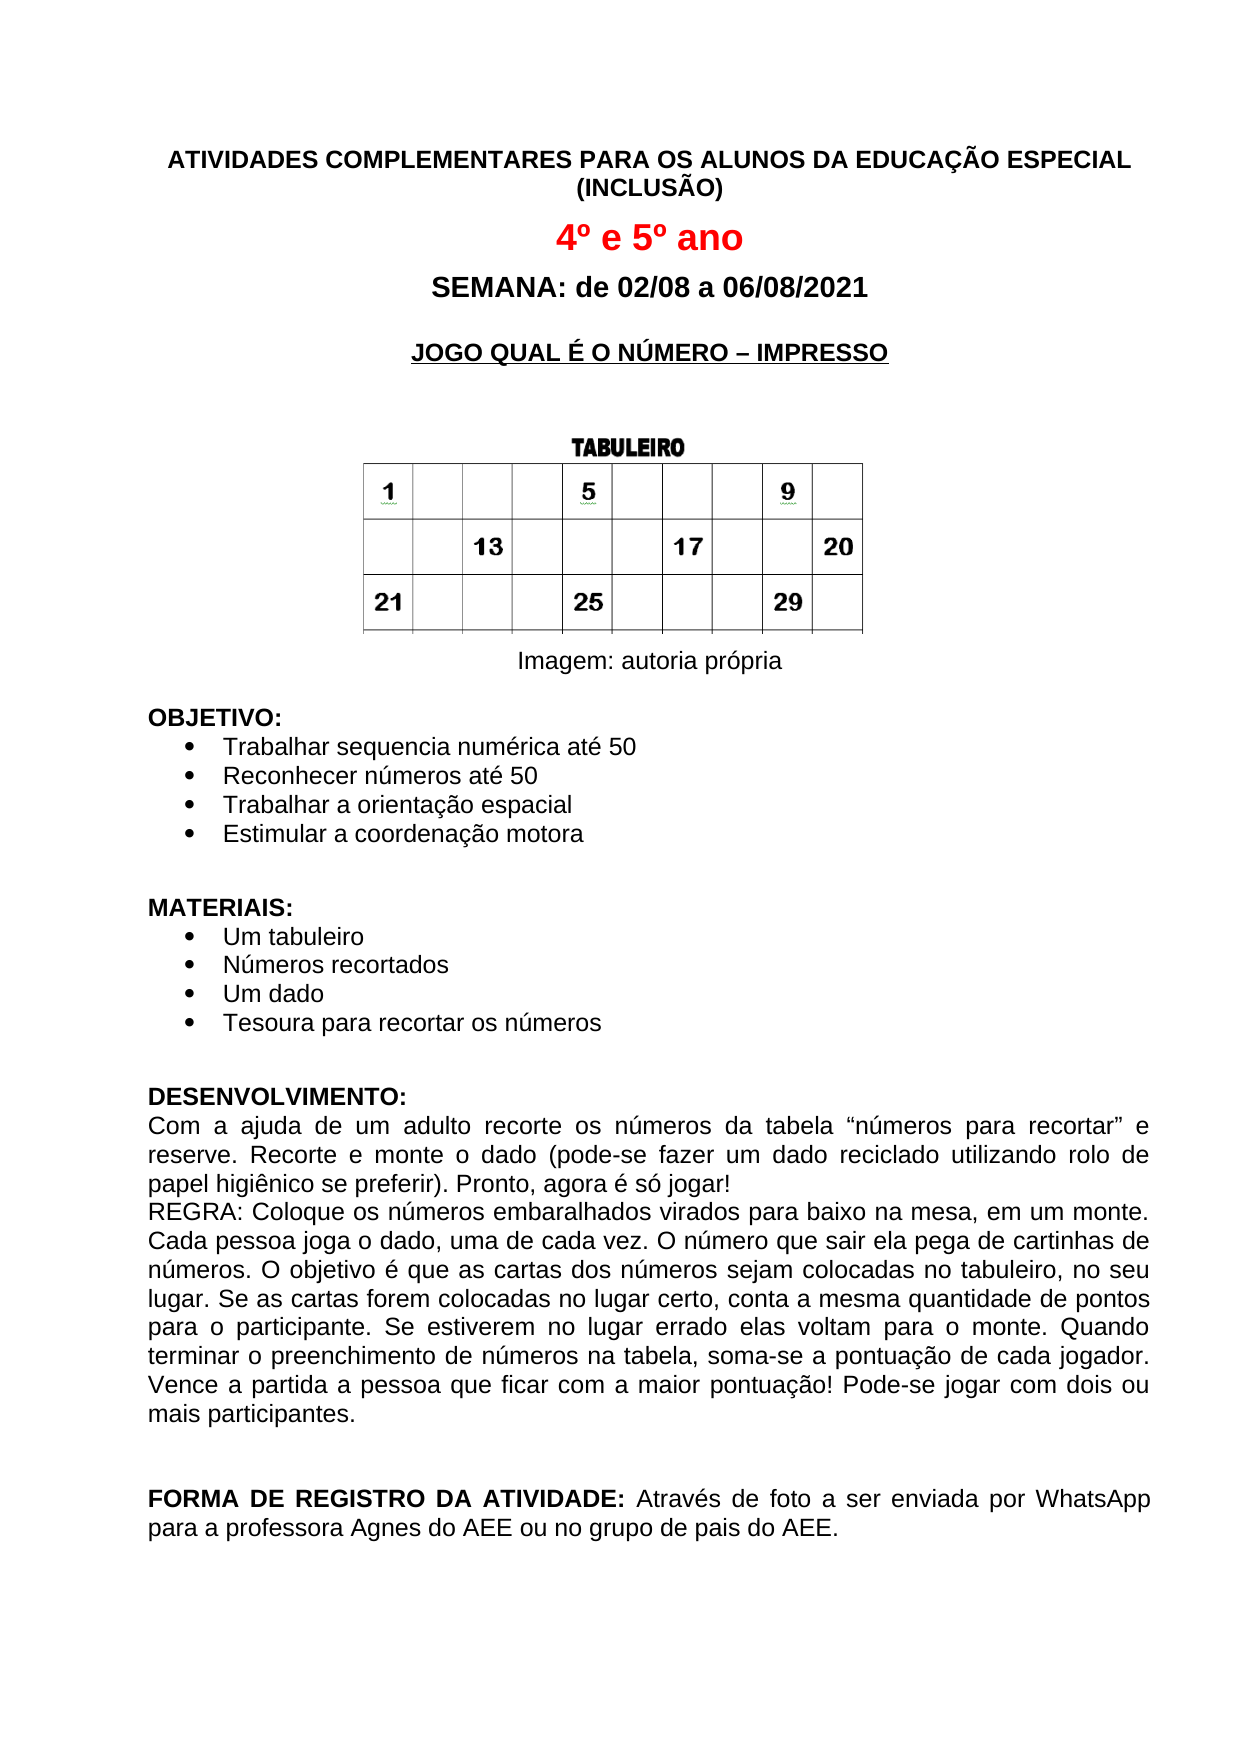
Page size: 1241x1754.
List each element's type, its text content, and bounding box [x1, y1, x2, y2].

text ATIVIDADES COMPLEMENTARES PARA OS ALUNOS DA EDUCAÇÃO ESPECIAL (INCLUSÃO) [148, 145, 1152, 202]
list Um tabuleiro [185, 922, 1152, 950]
list Reconhecer números até 50 [185, 761, 1152, 790]
list Um dado [185, 979, 1152, 1008]
list Tesoura para recortar os números [185, 1008, 1152, 1037]
list Trabalhar a orientação espacial [185, 790, 1152, 818]
text MATERIAIS: [148, 893, 1152, 922]
list Números recortados [185, 950, 1152, 979]
text 4º e 5º ano [148, 215, 1152, 258]
text OBJETIVO: [148, 703, 1152, 732]
text DESENVOLVIMENTO: [148, 1082, 1152, 1111]
picture [346, 421, 882, 634]
text REGRA: Coloque os números embaralhados virados para baixo na mesa, em um monte. Cada pessoa joga o dado, uma de cada vez. O número que sair ela pega de cartinhas de números. O objetivo é que as cartas dos números sejam colocadas no tabuleiro, no seu lugar. Se as cartas forem colocadas no lugar certo, conta a mesma quantidade de pontos para o participante. Se estiverem no lugar errado elas voltam para o monte. Quando terminar o preenchimento de números na tabela, soma-se a pontuação de cada jogador. Vence a partida a pessoa que ficar com a maior pontuação! Pode-se jogar com dois ou mais participantes. [148, 1197, 1152, 1427]
text SEMANA: de 02/08 a 06/08/2021 [148, 270, 1152, 304]
text JOGO QUAL É O NÚMERO – IMPRESSO [148, 338, 1152, 366]
list Trabalhar sequencia numérica até 50 [185, 732, 1152, 761]
list Estimular a coordenação motora [185, 818, 1152, 847]
text FORMA DE REGISTRO DA ATIVIDADE: Através de foto a ser enviada por WhatsApp para a professora Agnes do AEE ou no grupo de pais do AEE. [148, 1484, 1152, 1542]
text Imagem: autoria própria [148, 646, 1152, 674]
text Com a ajuda de um adulto recorte os números da tabela “números para recortar” e reserve. Recorte e monte o dado (pode-se fazer um dado reciclado utilizando rolo de papel higiênico se preferir). Pronto, agora é só jogar! [148, 1111, 1152, 1197]
